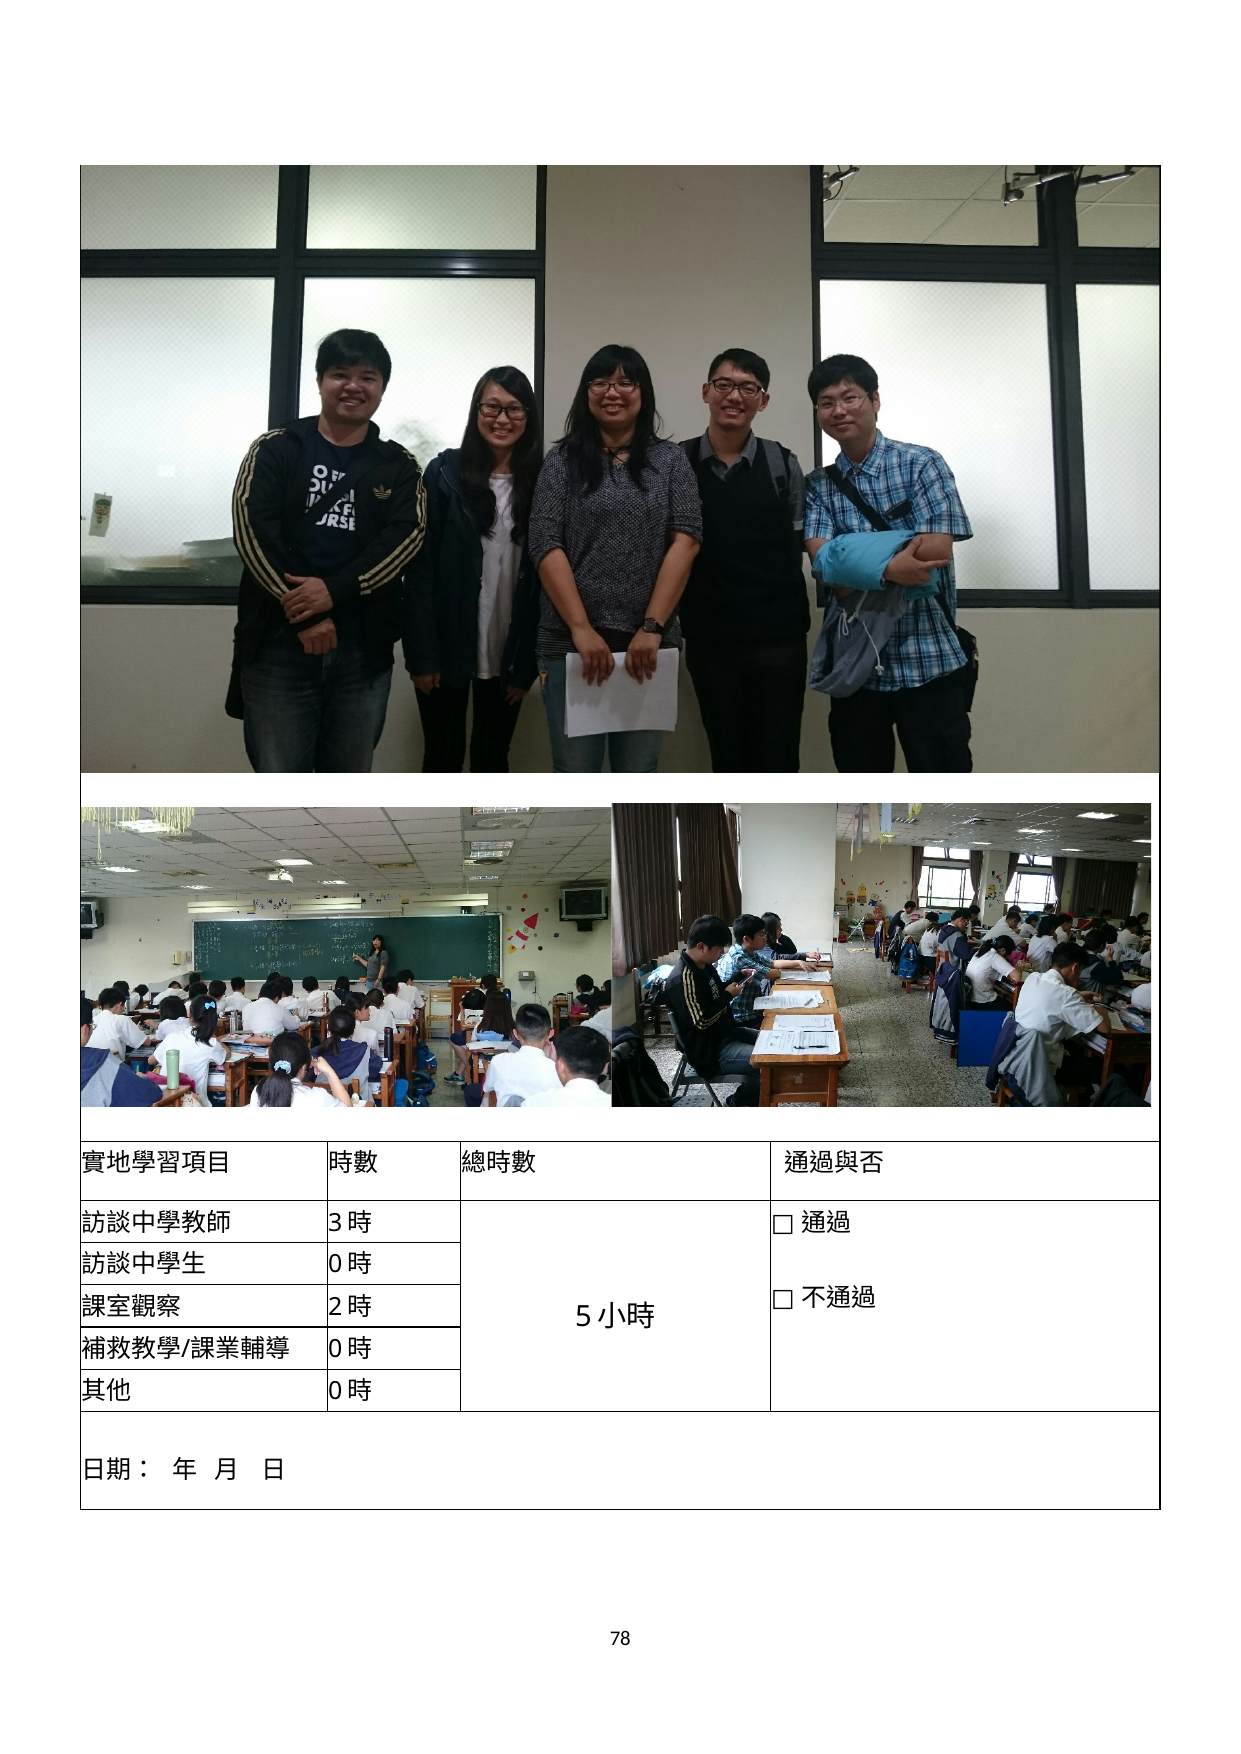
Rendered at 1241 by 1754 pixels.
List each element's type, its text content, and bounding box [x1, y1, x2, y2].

table_cell 實地學習內容-1 4月14星期五12：00~14：00訪談莊老師 本次訪談主要的內容主要是著重於下節觀課的時所作的遇險了解該被觀課課室的班級情形與該節老師主要要授課的內容，因此可知該班因為是屬該校的菁英班，且恰好此時為他們剛考完複習考，因此他們要授課的情況，主要是要檢討考卷，而老師的授課方式主要以板書並為主，並輔以問答，再者該班回應的情況則多為一些相較活潑的學生在回答。 4月14星期五14：00~15：00觀課 本次為觀課，其主要觀課的班級是高二己，本班的學生們基本上的程度普遍較好，在當老師們在檢討考卷時，多會將自己的問題提出，與老師的互動情形良好，班上的秩序也大致良好，雖有時老師為了要將他們的注意返回至課堂上之時會有些許吵雜，但都能在老師的掌控之下，迅速地回復安靜認真的情況。 本次訪談與觀課反思心得： 在這次的訪談與觀課下，可以了解到當下學生們與老師們互動的情形，而恰好因為他們這堂課剛好是要檢討考卷的關係，也雌此我們可以看到老師在檢討考卷時的情形與如何通過學生們的提問，來迅速的了解學生們對於該問題之癥結點所在，並予以澄清該處觀念與複習，而在當學生們的情況到後半節課時以普遍注意力已不再課堂上時，會用一些與生物相關的知識作為延伸之有趣的事物來拉回學生們的注意，如因為當天是復活節，因此學生們有拿到水煮蛋，也因此老師便以此回話題與學生們互動，而在澄清觀念之時，會使用諸多提問，來誘使學生們能引發思考，致使能將觀念澄清學會。也因此通過此可以讓我們更加地了解未來現場之現況與老師們的處理方式。 實地學習內容-2 4月19日星期三14：00~15：00訪談莊老師 本次的訪談則是以如何編制一份試題給予學生們為主要訪問的內容，從中老師有提到在出考卷時，會以平常在上課時所畫的重點為優先出題，並在之後會與其他老師們進行互相審題，而向我們本學期其所提到的雙向細目表，老師們再出段考考卷時一定會使用，而在平常的小考則較少使用，因為平常的小考主要是以記憶為主，而老師在出題時，主要會先以題庫先抓一個框架後，再加以修改，並適時地將一些時事與有趣的元素加入其中，不過有時要注意一些東西，如老皮這名字因為是從卡通裡取出，而在卡通中他並非是人，故如再考人的消化系之時會有學生們誤解而易有爭議，還有適時的加入一些具有誘答力的選項來增加整份考卷的信效度。再者我們有提到回饋與調分數，在老師的回答中回饋會以班級平均作為一個來了解學生們情形的指標，並通過此來調整自我的教學模式，而分數則會盡量以原始分數為主，因為會較為公平且學生們也較易了解自我的真實情況。 4月19日星期三16：00~17：00 觀課 本次觀課的對象為高一，且為國際班，故此的學生們並非以傳統的升學為主，而切因為有一半的學生在該時段會有其他課程的安排，故教室時十分的寬闊的。 本次訪談與觀課反思心得： 本次的訪談，從中可知在實際的教學現場中，雙向細目表主要會使用在比較大範圍，且題目題型較為多樣的段考中，而相對較於小範圍且多為記憶性的小考則較為少用，而在出題的方向也多以老師在上課中便已多次強調的重點為主，不過在這之中可以發現一件事，在多數的情況下，老師們在出完考卷後，大多會覺得題目是十分或相對簡單的，然在學生們的反應與回饋則多有十分不一樣的回饋，故也因此我們在出題時，也要多加注意因為如不小心容易會有整份考卷太難，而致使測不出學生們的學習程度之差異，而在對學生們的回饋時，會優先觀看幾個分數，像是平均分數、高標、低表等，這些是可以十分的迅速地了解該班情形的指標，也因此老師們會多以這為依據，來了解學生們學習情形並做適度的調整。 而本次觀課的班級，在老師通過提問的方式，來加強學生們的觀念與澄清時，會有幾個相對的活潑與在與老師的互動，也使得教室的氣氛不會那麼的沉悶與相對無聊，也因此我認為這樣的上課方式是有助於幫助學生們提升學習學習動機與跟上老師的教學的。 相關圖片： [81, 773, 1159, 1141]
table_cell 其他 [81, 1370, 327, 1411]
table_cell 通過與否 [771, 1142, 1159, 1200]
table_cell 總時數 [461, 1142, 770, 1200]
picture [80, 165, 1160, 773]
picture [80, 803, 1152, 1107]
table_cell 2時 [328, 1285, 460, 1326]
table_cell 時數 [328, 1142, 460, 1200]
table_cell 訪談中學教師 [81, 1201, 327, 1242]
table_cell 0時 [328, 1370, 460, 1411]
table_cell 日期： 年 月 日 [81, 1412, 1159, 1509]
table_cell 課室觀察 [81, 1285, 327, 1326]
table_cell 訪談中學生 [81, 1243, 327, 1284]
table_cell □ 通過 □ 不通過 [771, 1201, 1159, 1411]
table_cell 補救教學/課業輔導 [81, 1328, 327, 1368]
table_cell 5小時 [461, 1201, 770, 1411]
table_cell 0時 [328, 1243, 460, 1284]
table_cell 實地學習項目 [81, 1142, 327, 1200]
table_cell 0時 [328, 1328, 460, 1368]
table_cell 3時 [328, 1201, 460, 1242]
